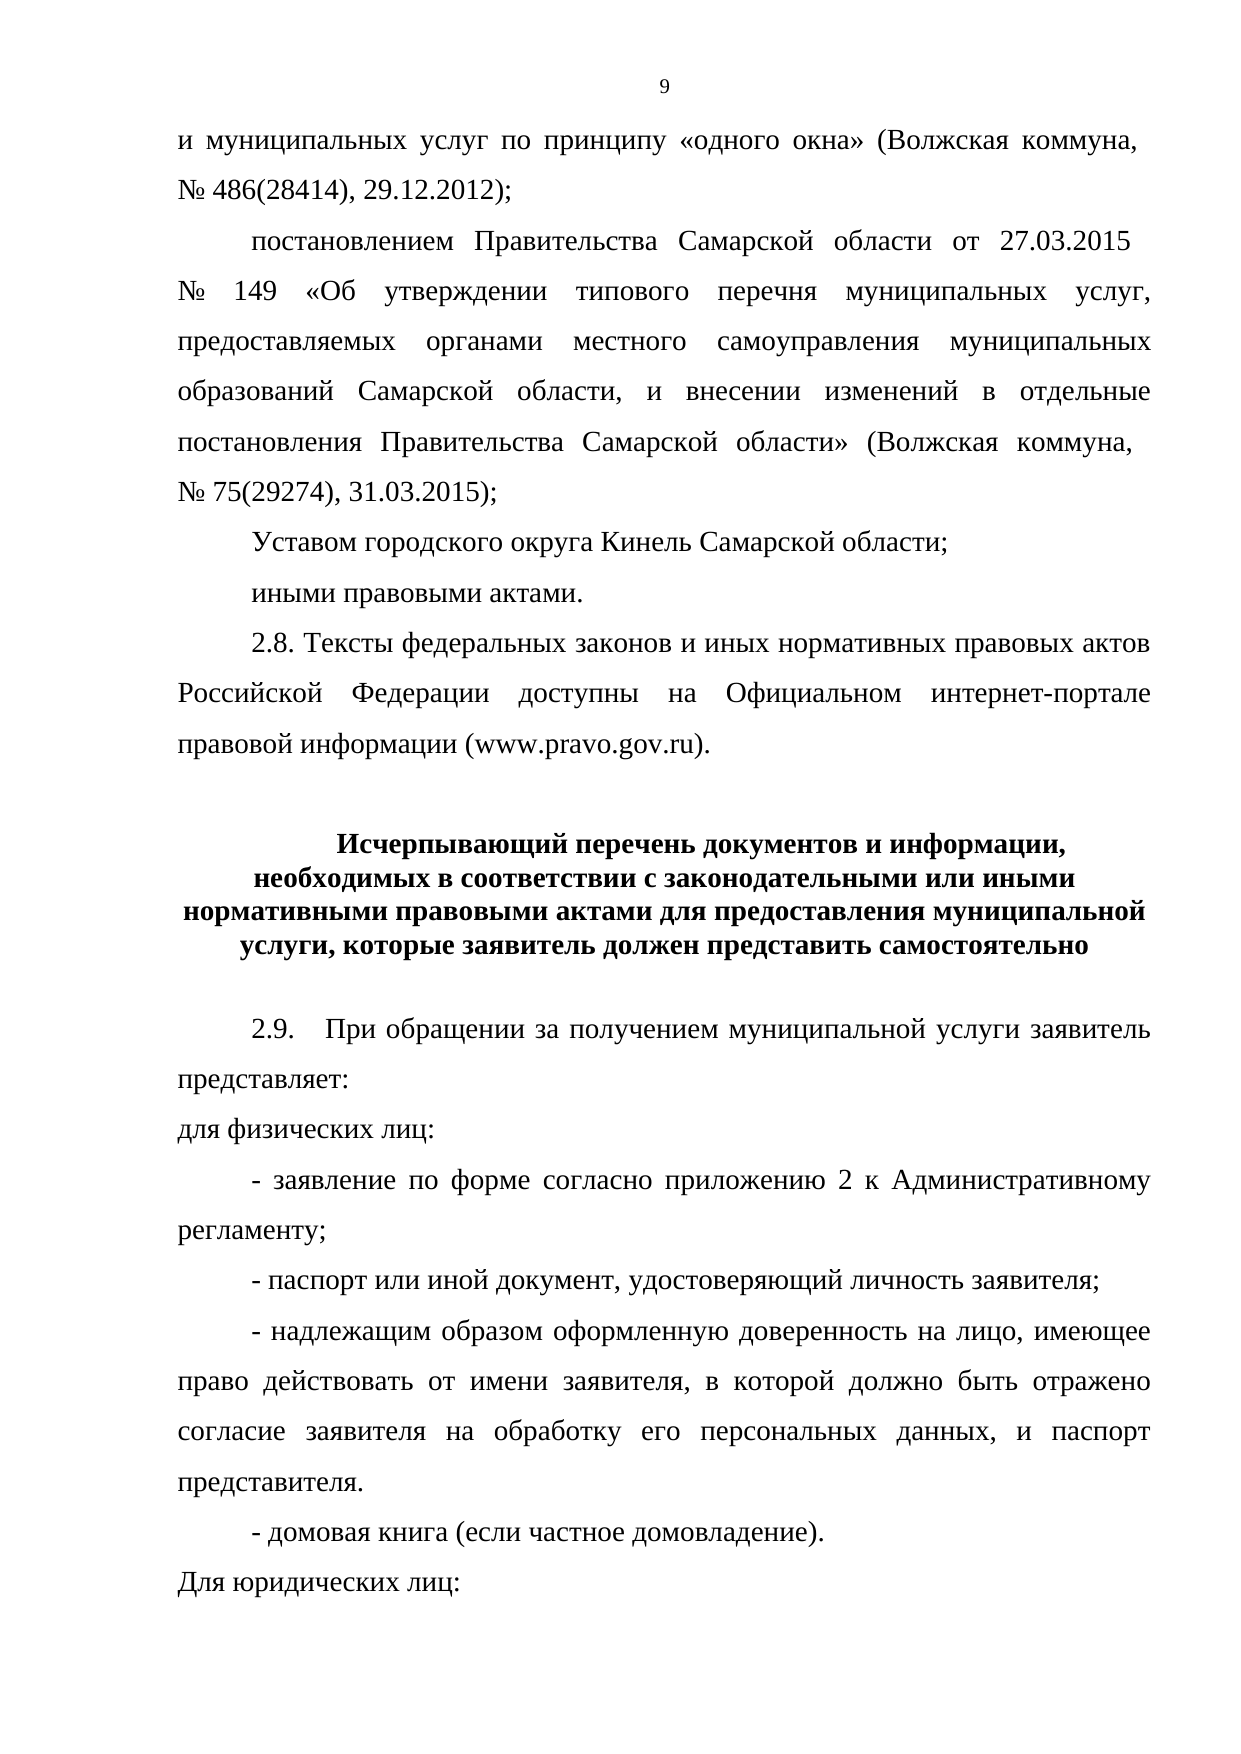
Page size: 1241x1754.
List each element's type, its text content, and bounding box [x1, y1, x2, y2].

text - надлежащим образом оформленную доверенность на лицо, имеющее право действовать от имени заявителя, в которой должно быть отражено согласие заявителя на обработку его персональных данных, и паспорт представителя. [177, 1313, 1152, 1497]
text 2.8. Тексты федеральных законов и иных нормативных правовых актов Российской Федерации доступны на Официальном интернет-портале правовой информации (www.pravo.gov.ru). [177, 625, 1152, 759]
text - домовая книга (если частное домовладение). [177, 1514, 1152, 1547]
text иными правовыми актами. [177, 575, 1152, 608]
text Исчерпывающий перечень документов и информации, необходимых в соответствии с законодательными или иными нормативными правовыми актами для предоставления муниципальной услуги, которые заявитель должен представить самостоятельно [177, 826, 1152, 961]
text - паспорт или иной документ, удостоверяющий личность заявителя; [177, 1262, 1152, 1296]
text постановлением Правительства Самарской области от 27.03.2015 № 149 «Об утверждении типового перечня муниципальных услуг, предоставляемых органами местного самоуправления муниципальных образований Самарской области, и внесении изменений в отдельные постановления Правительства Самарской области» (Волжская коммуна, № 75(29274), 31.03.2015); [177, 223, 1152, 508]
text для физических лиц: [177, 1111, 1152, 1145]
text Для юридических лиц: [177, 1564, 1152, 1598]
text 2.9. При обращении за получением муниципальной услуги заявитель представляет: [177, 1011, 1152, 1095]
text - заявление по форме согласно приложению 2 к Административному регламенту; [177, 1162, 1152, 1246]
text Уставом городского округа Кинель Самарской области; [177, 524, 1152, 558]
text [177, 122, 1152, 206]
